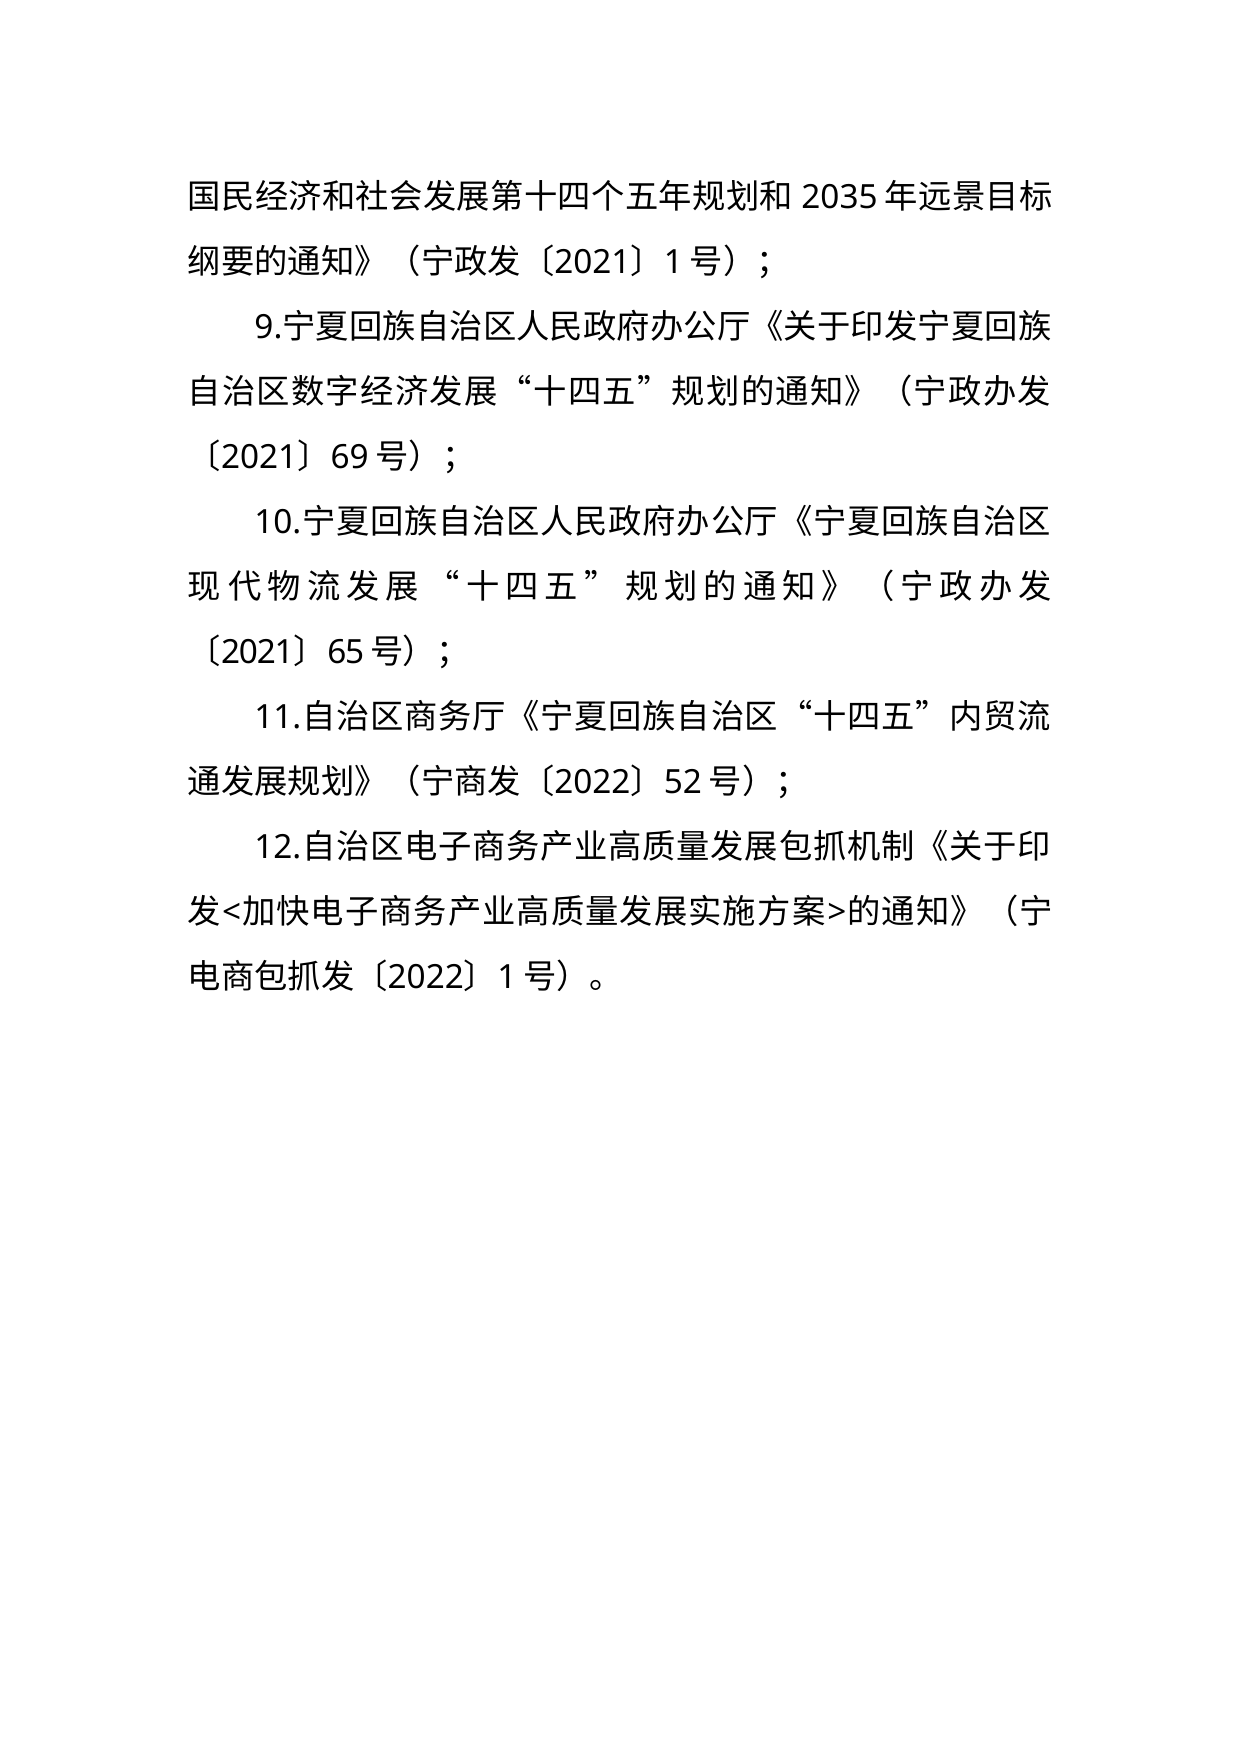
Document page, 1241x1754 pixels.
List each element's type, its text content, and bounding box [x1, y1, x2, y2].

text 10.宁夏回族自治区人民政府办公厅《宁夏回族自治区现代物流发展“十四五”规划的通知》（宁政办发〔2021〕65号）； [187, 487, 1053, 682]
text 12.自治区电子商务产业高质量发展包抓机制《关于印发<加快电子商务产业高质量发展实施方案>的通知》（宁电商包抓发〔2022〕1号）。 [187, 812, 1053, 1007]
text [187, 162, 1053, 292]
text 9.宁夏回族自治区人民政府办公厅《关于印发宁夏回族自治区数字经济发展“十四五”规划的通知》（宁政办发〔2021〕69号）； [187, 292, 1053, 487]
text 11.自治区商务厅《宁夏回族自治区“十四五”内贸流通发展规划》（宁商发〔2022〕52号）； [187, 682, 1053, 812]
